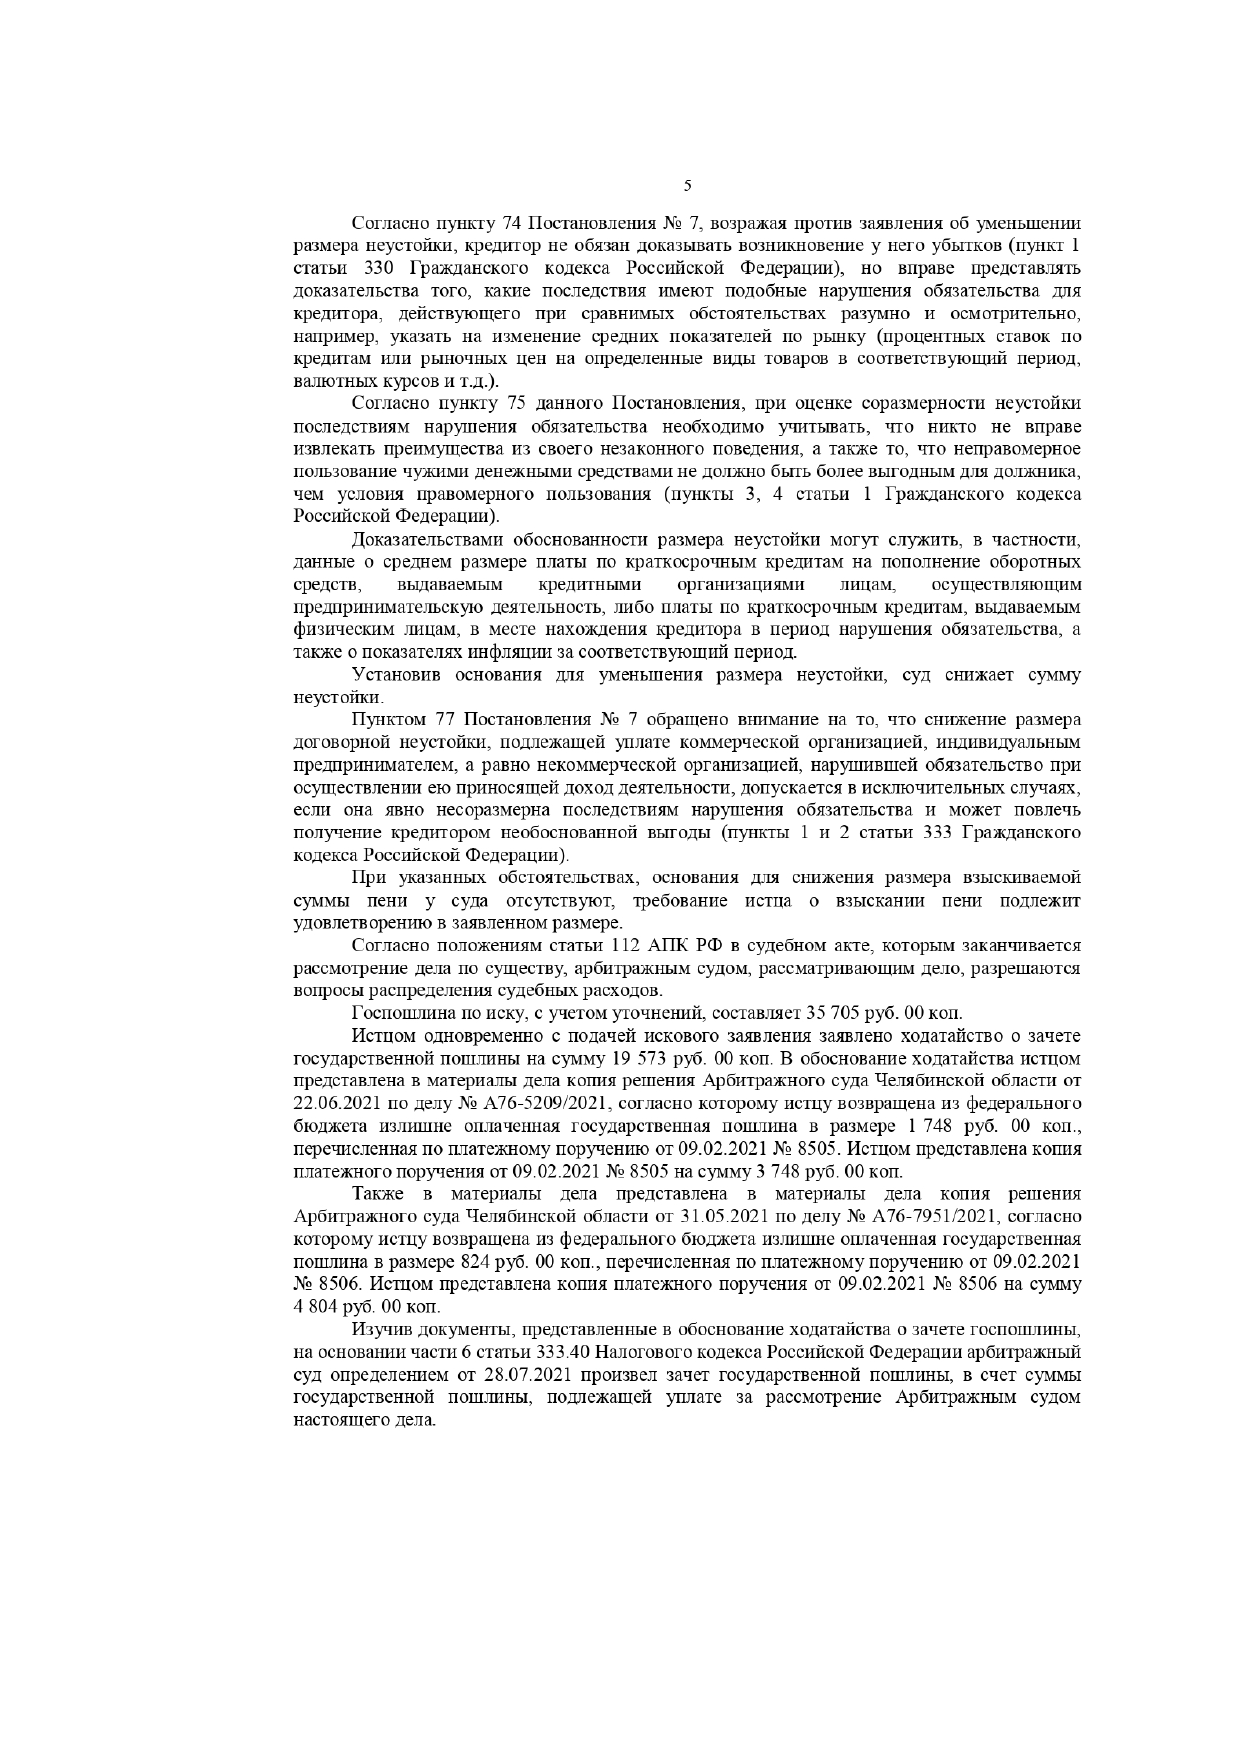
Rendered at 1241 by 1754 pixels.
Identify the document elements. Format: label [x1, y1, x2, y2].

picture [177, 118, 1151, 1495]
